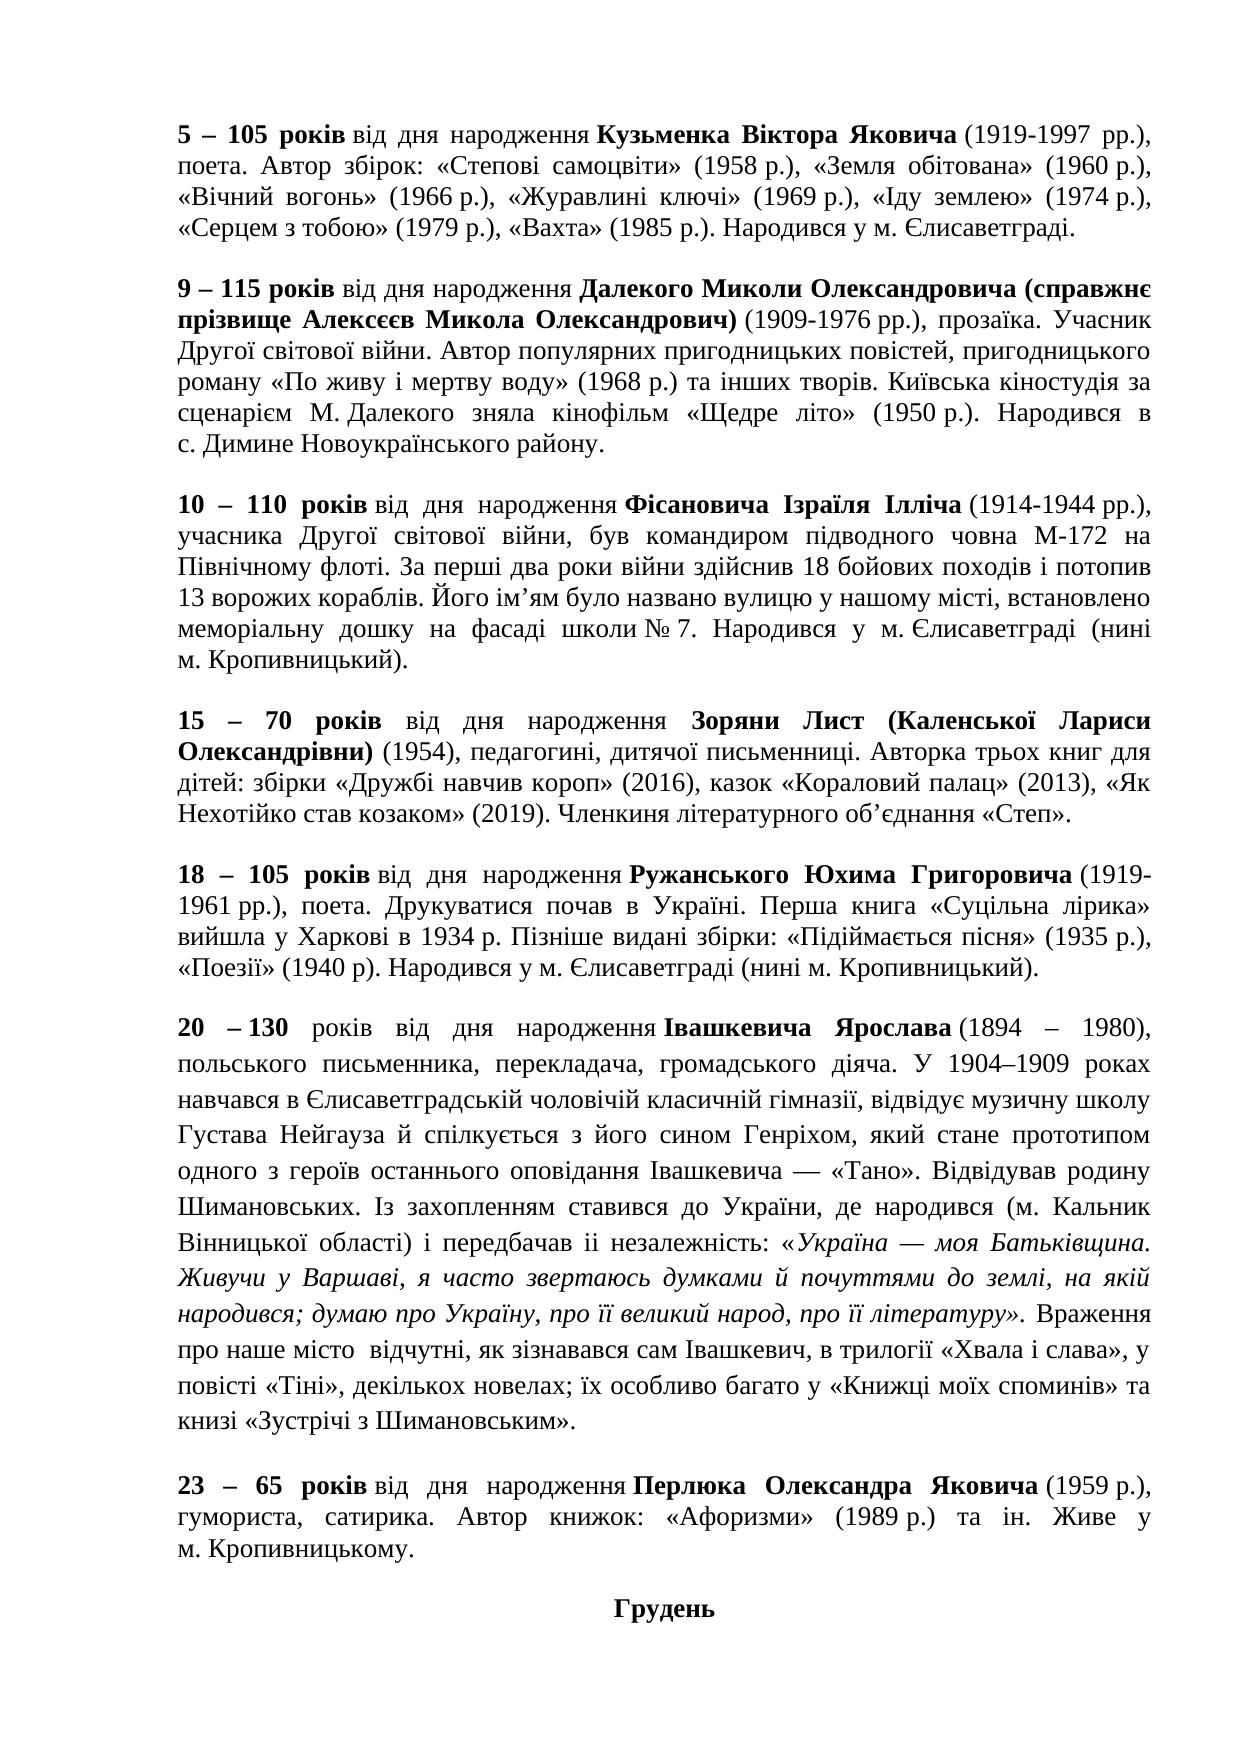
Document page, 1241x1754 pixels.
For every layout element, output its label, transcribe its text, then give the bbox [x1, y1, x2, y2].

text Грудень [177, 1592, 1152, 1623]
text 9 – 115 років від дня народження Далекого Миколи Олександровича (справжнє прізвище Алексєєв Микола Олександрович) (1909-1976 pp.), прозаїка. Учасник Другої світової війни. Автор популярних пригодницьких повістей, пригодницького роману «По живу і мертву воду» (1968 p.) та інших творів. Київська кіностудія за сценарієм М. Далекого зняла кінофільм «Щедре літо» (1950 p.). Народився в с. Димине Новоукраїнського району. [177, 272, 1152, 459]
text 18 – 105 років від дня народження Ружанського Юхима Григоровича (1919-1961 pp.), поета. Друкуватися почав в Україні. Перша книга «Суцільна лірика» вийшла у Харкові в 1934 р. Пізніше видані збірки: «Підіймається пісня» (1935 p.), «Поезії» (1940 p). Народився у м. Єлисаветграді (нині м. Кропивницький). [177, 858, 1152, 982]
text 23 – 65 років від дня народження Перлюка Олександра Яковича (1959 p.), гумориста, сатирика. Автор книжок: «Афоризми» (1989 p.) та ін. Живе у м. Кропивницькому. [177, 1469, 1152, 1563]
text 20 – 130 років від дня народження Івашкевича Ярослава (1894 – 1980), польського письменника, перекладача, громадського діяча. У 1904–1909 роках навчався в Єлисаветградській чоловічій класичній гімназії, відвідує музичну школу Густава Нейгауза й спілкується з його сином Генріхом, який стане прототипом одного з героїв останнього оповідання Івашкевича — «Тано». Відвідував родину Шимановських. Із захопленням ставився до України, де народився (м. Кальник Вінницької області) і передбачав іі незалежність: «Україна — моя Батьківщина. Живучи у Варшаві, я часто звертаюсь думками й почуттями до землі, на якій народився; думаю про Україну, про її великий народ, про її літературу». Враження про наше місто відчутні, як зізнавався сам Івашкевич, в трилогії «Хвала і слава», у повісті «Тіні», декількох новелах; їх особливо багато у «Книжці моїх споминів» та книзі «Зустрічі з Шимановським». [177, 1011, 1152, 1436]
text 10 – 110 років від дня народження Фісановича Ізраїля Ілліча (1914-1944 pp.), учасника Другої світової війни, був командиром підводного човна М-172 на Північному флоті. За перші два роки війни здійснив 18 бойових походів і потопив 13 ворожих кораблів. Його ім’ям було названо вулицю у нашому місті, встановлено меморіальну дошку на фасаді школи № 7. Народився у м. Єлисаветграді (нині м. Кропивницький). [177, 488, 1152, 675]
text 5 – 105 років від дня народження Кузьменка Віктора Яковича (1919-1997 pp.), поета. Автор збірок: «Степові самоцвіти» (1958 p.), «Земля обітована» (1960 p.), «Вічний вогонь» (1966 p.), «Журавлині ключі» (1969 p.), «Іду землею» (1974 p.), «Серцем з тобою» (1979 p.), «Вахта» (1985 p.). Народився у м. Єлисаветграді. [177, 118, 1152, 243]
text 15 – 70 років від дня народження Зоряни Лист (Каленської Лариси Олександрівни) (1954), педагогині, дитячої письменниці. Авторка трьох книг для дітей: збірки «Дружбі навчив короп» (2016), казок «Кораловий палац» (2013), «Як Нехотійко став козаком» (2019). Членкиня літературного об’єднання «Степ». [177, 704, 1152, 828]
